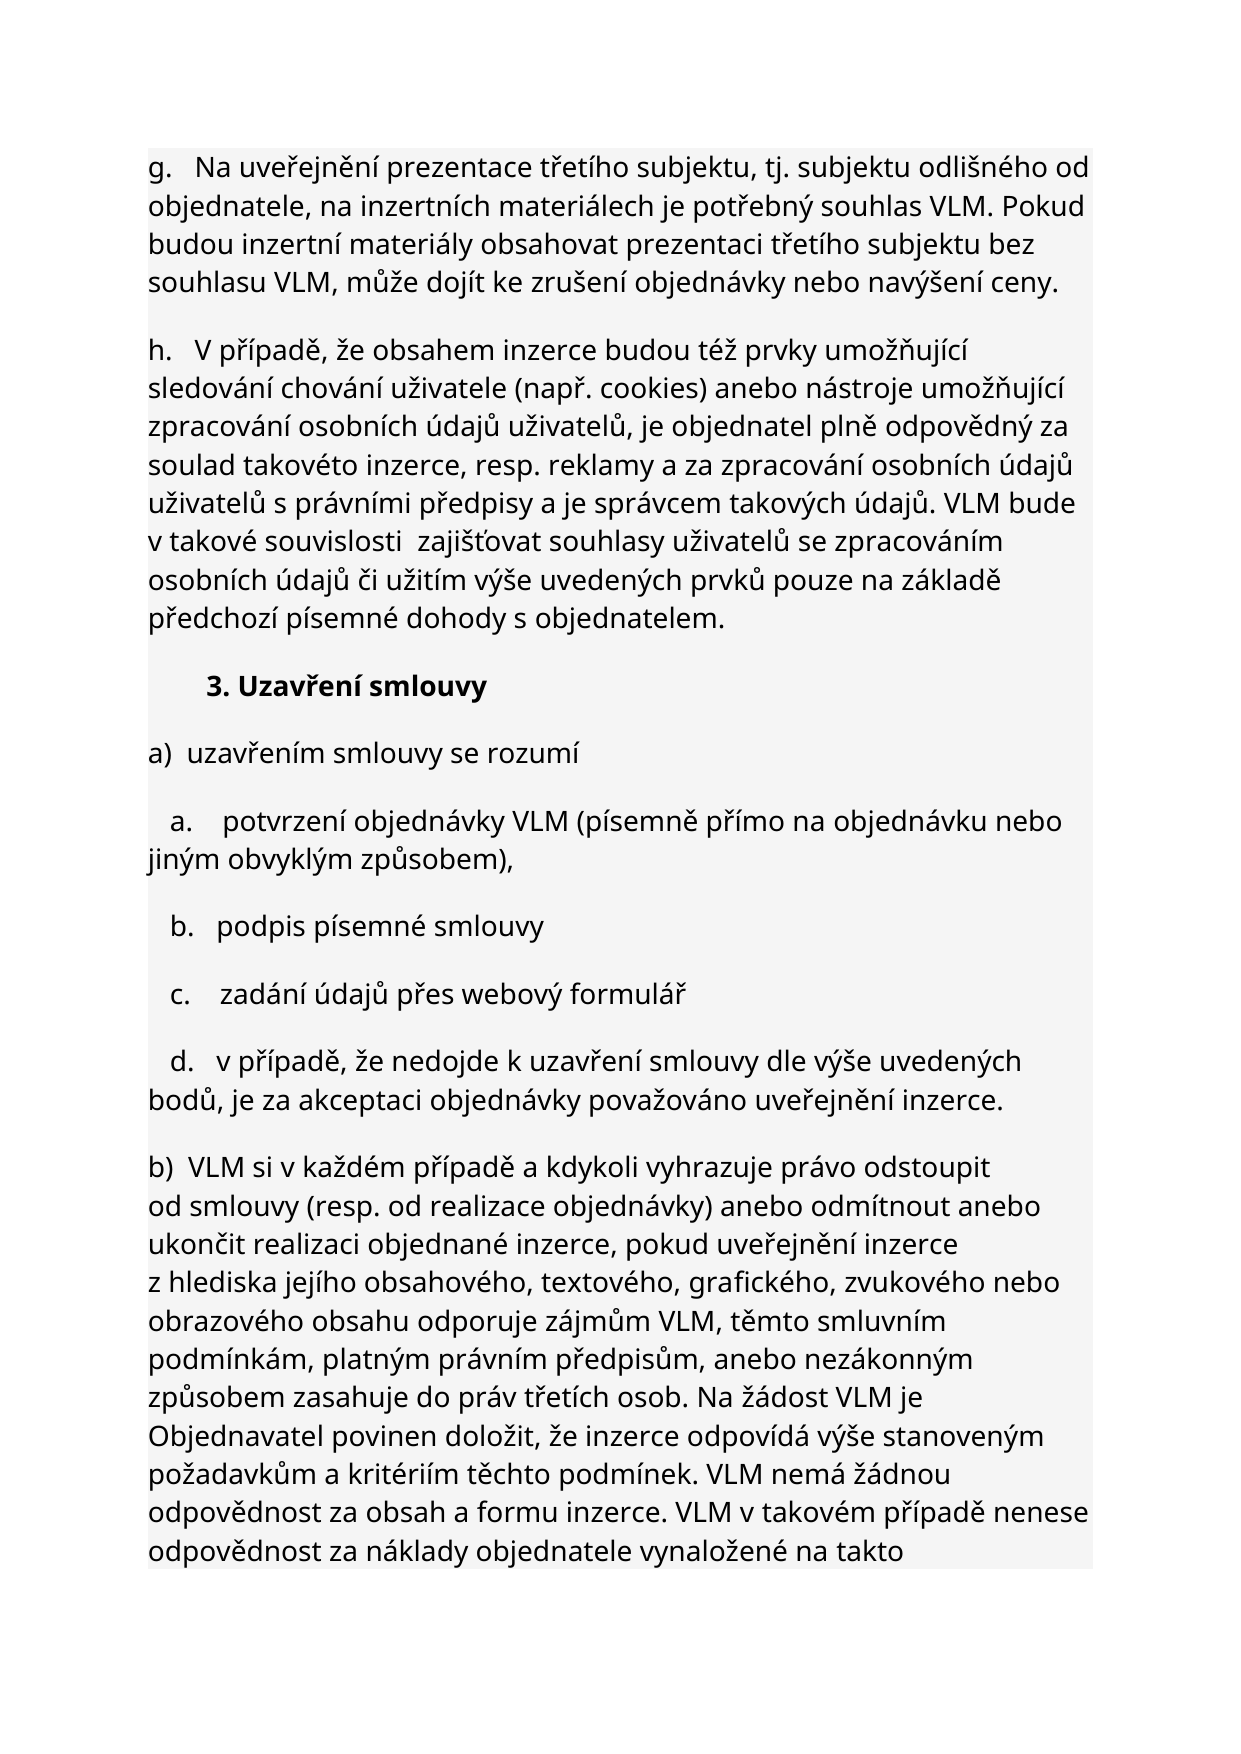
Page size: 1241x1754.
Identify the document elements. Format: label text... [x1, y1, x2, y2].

text c. zadání údajů přes webový formulář [148, 974, 1093, 1013]
text g. Na uveřejnění prezentace třetího subjektu, tj. subjektu odlišného od objednatele, na inzertních materiálech je potřebný souhlas VLM. Pokud budou inzertní materiály obsahovat prezentaci třetího subjektu bez souhlasu VLM, může dojít ke zrušení objednávky nebo navýšení ceny. [148, 148, 1093, 301]
text d. v případě, že nedojde k uzavření smlouvy dle výše uvedených bodů, je za akceptaci objednávky považováno uveřejnění inzerce. [148, 1042, 1093, 1118]
text a) uzavřením smlouvy se rozumí [148, 733, 1093, 772]
text 3. Uzavření smlouvy [148, 666, 1093, 704]
text h. V případě, že obsahem inzerce budou též prvky umožňující sledování chování uživatele (např. cookies) anebo nástroje umožňující zpracování osobních údajů uživatelů, je objednatel plně odpovědný za soulad takovéto inzerce, resp. reklamy a za zpracování osobních údajů uživatelů s právními předpisy a je správcem takových údajů. VLM bude v takové souvislosti zajišťovat souhlasy uživatelů se zpracováním osobních údajů či užitím výše uvedených prvků pouze na základě předchozí písemné dohody s objednatelem. [148, 330, 1093, 637]
text b. podpis písemné smlouvy [148, 907, 1093, 945]
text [148, 1148, 1093, 1569]
text a. potvrzení objednávky VLM (písemně přímo na objednávku nebo jiným obvyklým způsobem), [148, 801, 1093, 878]
